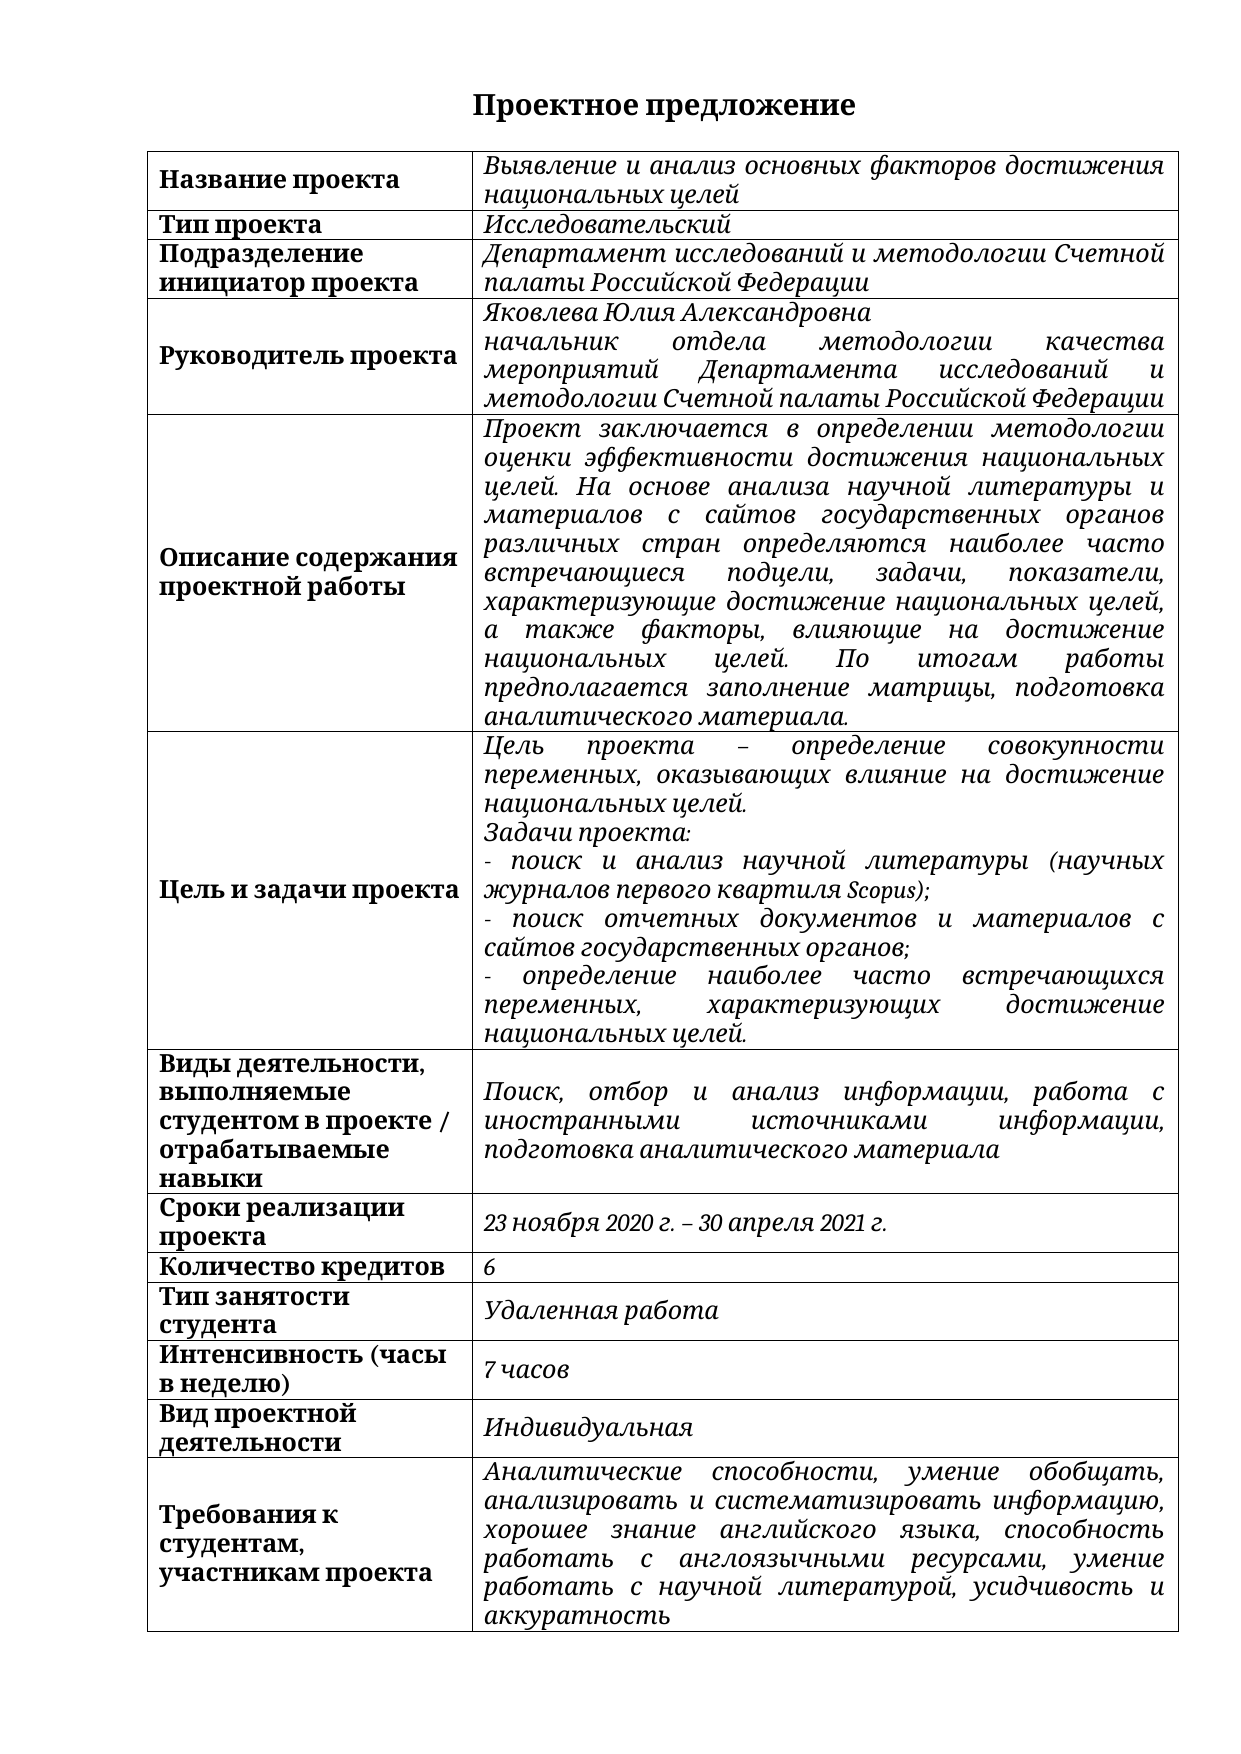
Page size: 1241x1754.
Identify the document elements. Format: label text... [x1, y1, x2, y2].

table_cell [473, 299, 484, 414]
table_cell Поиск, отбор и анализ информации, работа с иностранными источниками информации, подготовка аналитического материала [473, 1050, 1178, 1193]
table_header Название проекта [148, 152, 472, 209]
table_cell Вид проектной деятельности [148, 1400, 472, 1457]
table_cell 6 [473, 1253, 1178, 1282]
table_cell Количество кредитов [148, 1253, 472, 1282]
table_cell Сроки реализации проекта [148, 1194, 472, 1252]
table_header Выявление и анализ основных факторов достижения национальных целей [473, 152, 1178, 209]
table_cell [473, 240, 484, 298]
text Проектное предложение [177, 89, 1152, 122]
table_cell Подразделение инициатор проекта [148, 240, 472, 298]
table_cell Описание содержания проектной работы [148, 415, 472, 731]
table_cell Проект заключается в определении методологии оценки эффективности достижения национальных целей. На основе анализа научной литературы и материалов с сайтов государственных органов различных стран определяются наиболее часто встречающиеся подцели, задачи, показатели, характеризующие достижение национальных целей, а также факторы, влияющие на достижение национальных целей. По итогам работы предполагается заполнение матрицы, подготовка аналитического материала. [473, 415, 1178, 731]
table_cell Аналитические способности, умение обобщать, анализировать и систематизировать информацию, хорошее знание английского языка, способность работать с англоязычными ресурсами, умение работать с научной литературой, усидчивость и аккуратность [473, 1458, 1178, 1631]
table_cell Цель и задачи проекта [148, 732, 472, 1048]
table_cell Тип занятости студента [148, 1283, 472, 1340]
table_cell Яковлева Юлия Александровна начальник отдела методологии качества мероприятий Департамента исследований и методологии Счетной палаты Российской Федерации [871, 299, 1178, 414]
table_cell 7 часов [473, 1341, 1178, 1399]
table_cell Индивидуальная [473, 1400, 1178, 1457]
table_cell Интенсивность (часы в неделю) [148, 1341, 472, 1399]
table_cell Руководитель проекта [148, 299, 472, 414]
table_cell Исследовательский [473, 211, 1178, 239]
table_cell Тип проекта [148, 211, 472, 239]
table_cell Требования к студентам, участникам проекта [148, 1458, 472, 1631]
table_cell 23 ноября 2020 г. – 30 апреля 2021 г. [473, 1194, 1178, 1252]
table_cell Цель проекта – определение совокупности переменных, оказывающих влияние на достижение национальных целей. Задачи проекта: - поиск и анализ научной литературы (научных журналов первого квартиля Scopus); - поиск отчетных документов и материалов с сайтов государственных органов; - определение наиболее часто встречающихся переменных, характеризующих достижение национальных целей. [473, 732, 1178, 1048]
table_cell Департамент исследований и методологии Счетной палаты Российской Федерации [869, 240, 1178, 298]
table_cell Удаленная работа [473, 1283, 1178, 1340]
table_cell Виды деятельности, выполняемые студентом в проекте / отрабатываемые навыки [148, 1050, 472, 1193]
